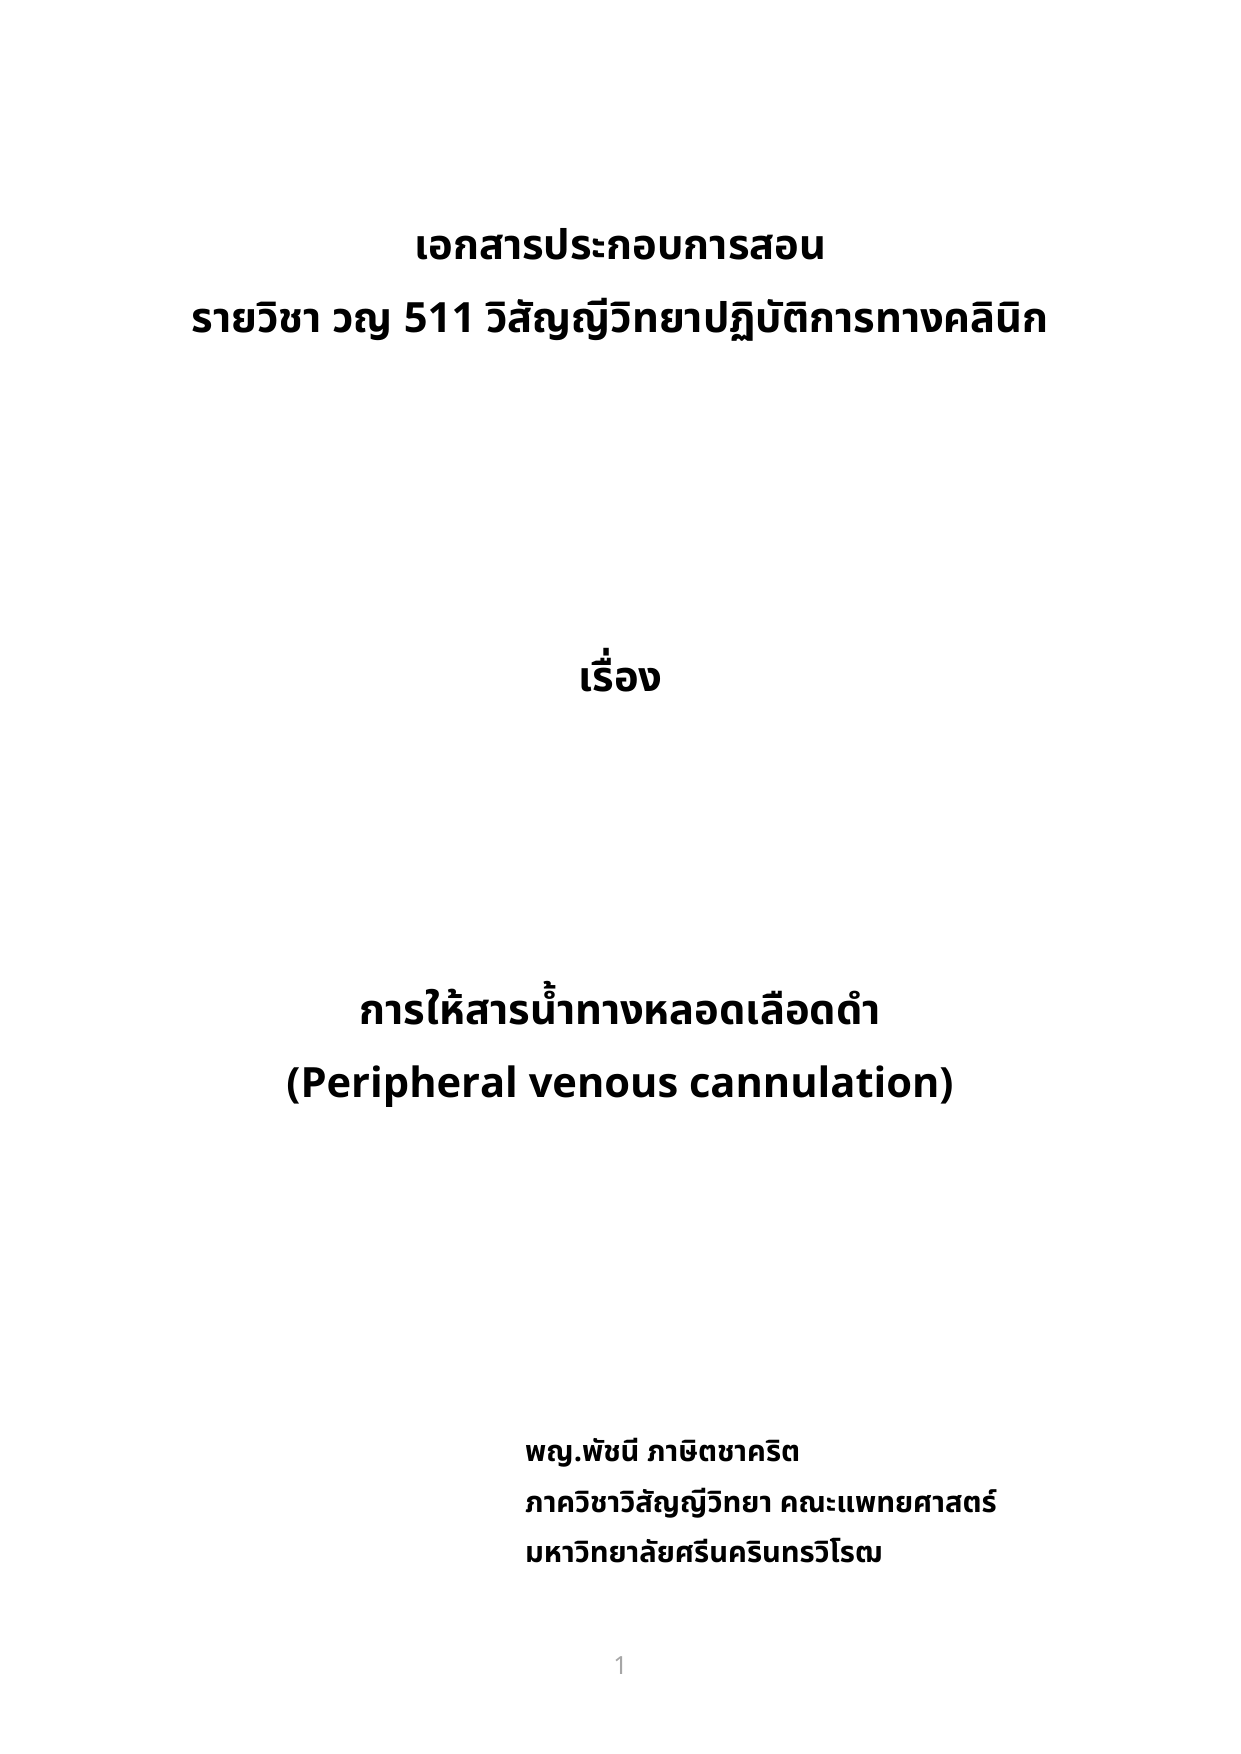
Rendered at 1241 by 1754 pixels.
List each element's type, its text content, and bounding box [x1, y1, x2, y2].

text เอกสารประกอบการสอน [150, 215, 1090, 278]
text การให้สารน้ำทางหลอดเลือดดำ [150, 980, 1090, 1043]
text เรื่อง [150, 647, 1090, 710]
text มหาวิทยาลัยศรีนครินทรวิโรฒ [150, 1532, 1090, 1576]
text พญ.พัชนี ภาษิตชาคริต [150, 1430, 1090, 1474]
text (Peripheral venous cannulation) [150, 1053, 1090, 1109]
text รายวิชา วญ 511 วิสัญญีวิทยาปฏิบัติการทางคลินิก [150, 287, 1090, 351]
text ภาควิชาวิสัญญีวิทยา คณะแพทยศาสตร์ [150, 1481, 1090, 1525]
